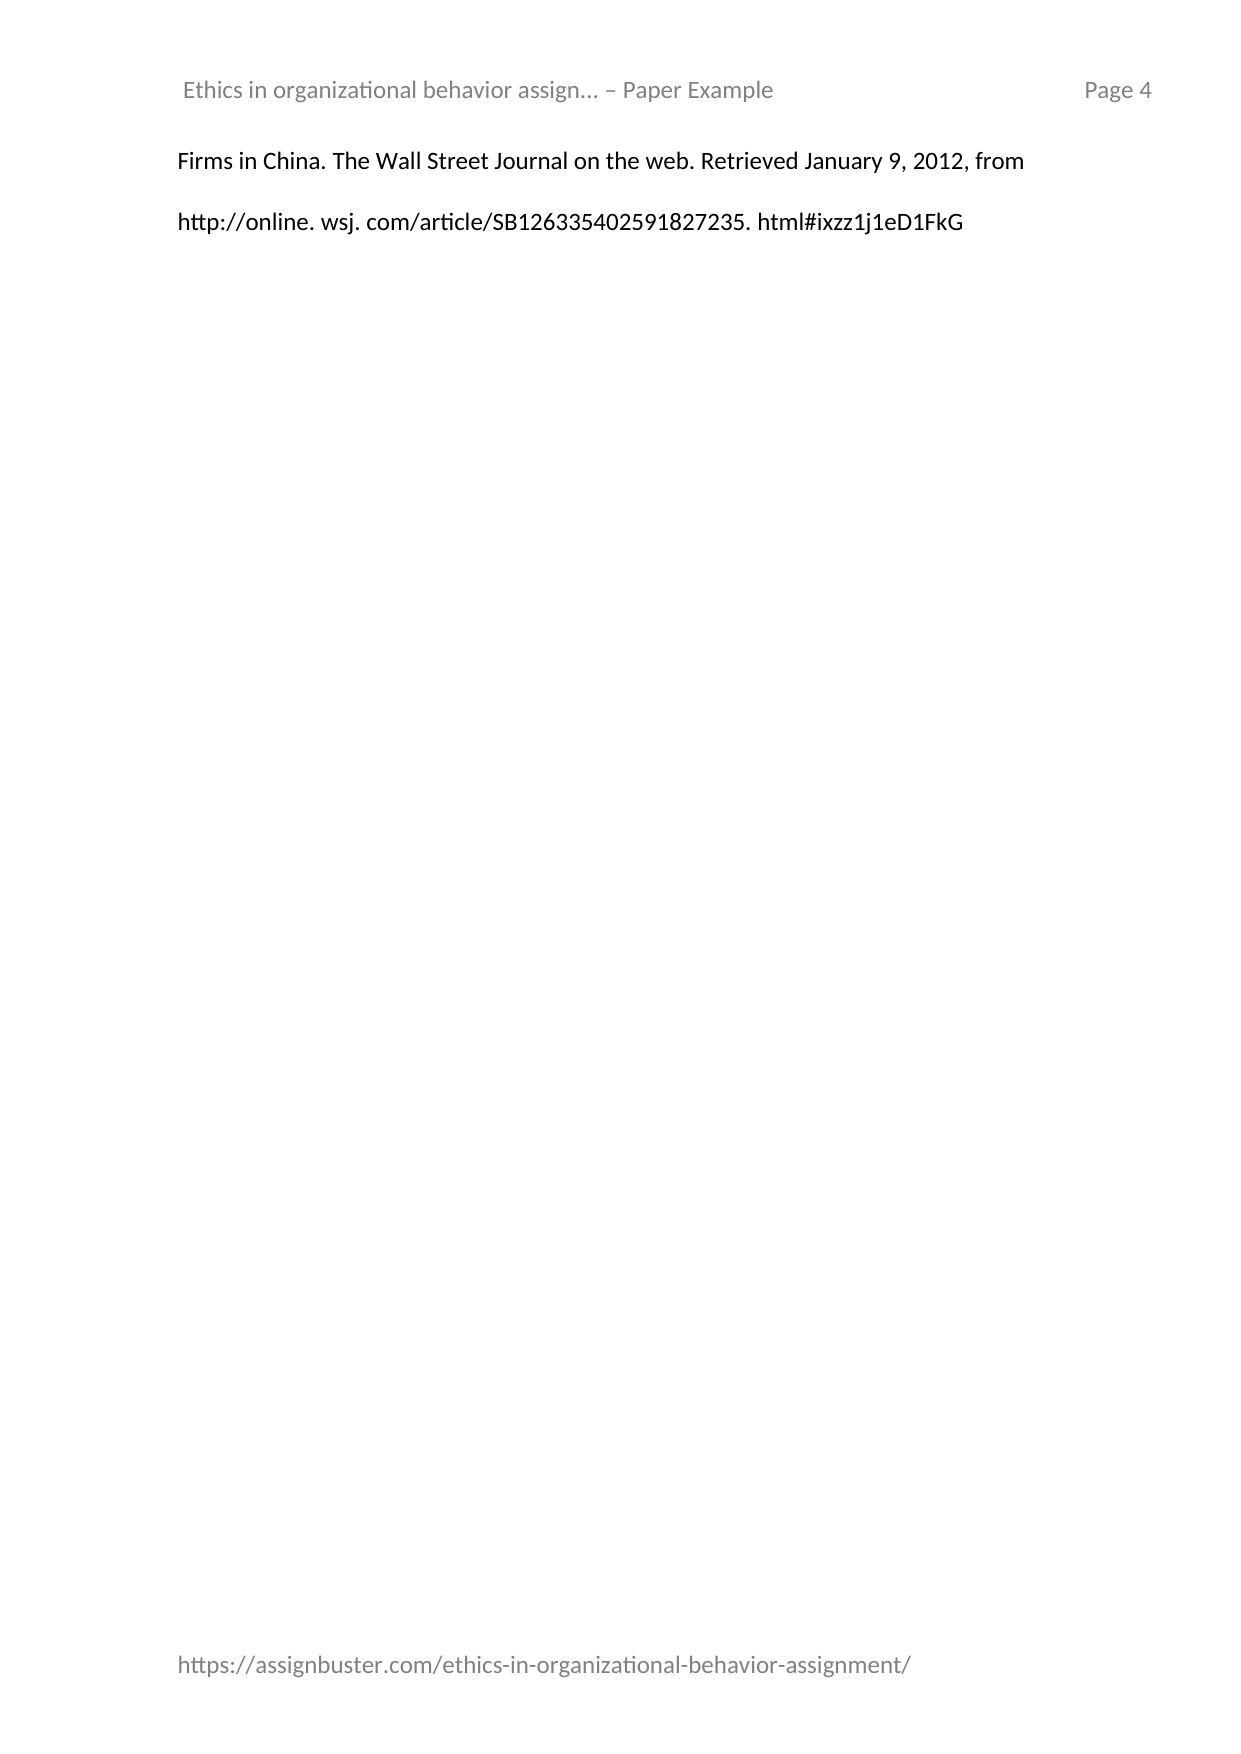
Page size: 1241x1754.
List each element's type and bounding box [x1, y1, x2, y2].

text [177, 145, 1152, 237]
